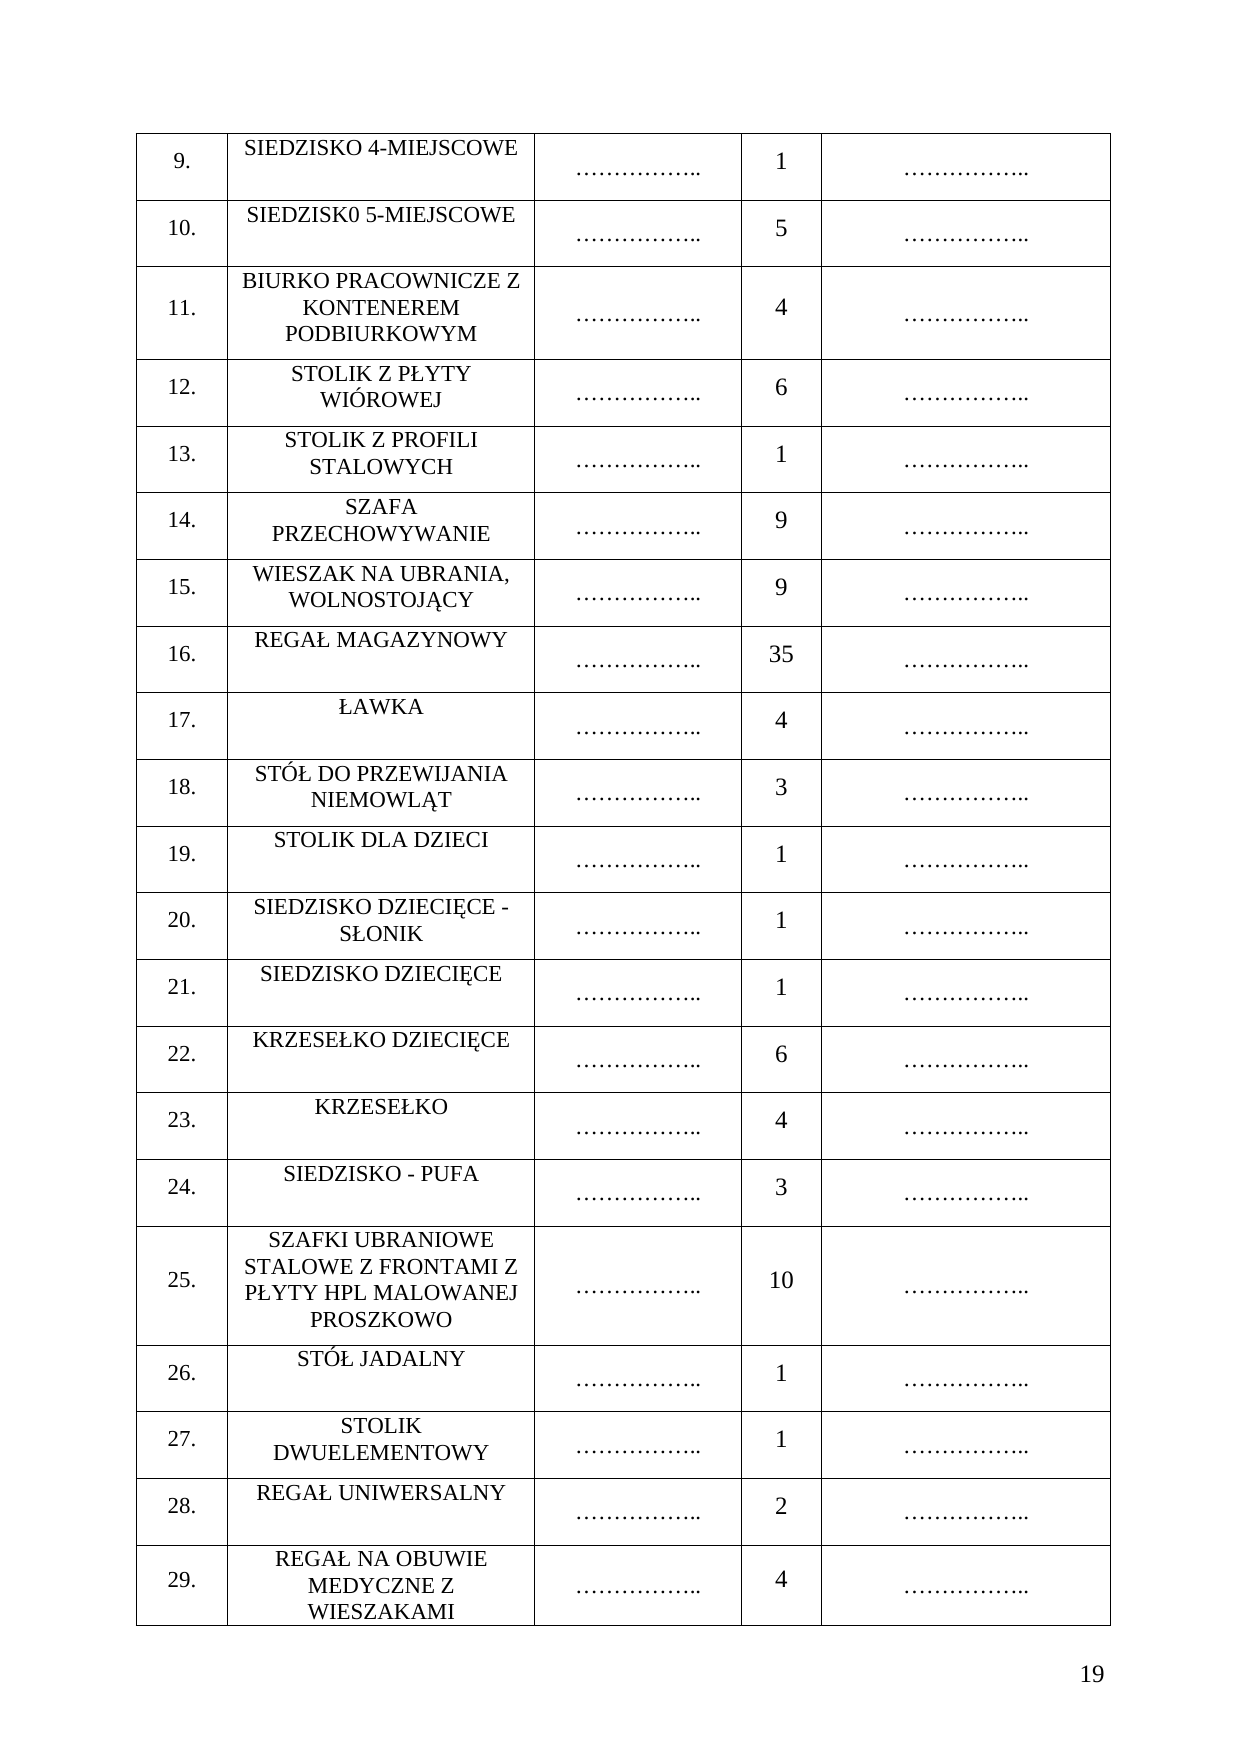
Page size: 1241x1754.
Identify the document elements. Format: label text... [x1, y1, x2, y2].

table_cell REGAŁ UNIWERSALNY [228, 1479, 534, 1544]
table_cell …………….. [822, 827, 1110, 892]
table_cell 35 [742, 627, 821, 692]
table_cell …………….. [535, 1160, 741, 1226]
table_cell …………….. [535, 1412, 741, 1478]
table_cell …………….. [822, 1412, 1110, 1478]
table_cell 11. [137, 267, 227, 359]
table_cell …………….. [822, 893, 1110, 959]
table_cell …………….. [535, 1479, 741, 1544]
table_cell 12. [137, 360, 227, 426]
table_cell STOLIK DWUELEMENTOWY [228, 1412, 534, 1478]
table_cell REGAŁ NA OBUWIE MEDYCZNE Z WIESZAKAMI [228, 1546, 534, 1624]
table_cell 1 [742, 427, 821, 492]
table_cell 22. [137, 1027, 227, 1092]
table_cell …………….. [822, 493, 1110, 559]
table_cell 9 [742, 560, 821, 626]
table_cell 15. [137, 560, 227, 626]
table_cell …………….. [822, 760, 1110, 826]
table_cell 17. [137, 693, 227, 759]
table_cell KRZESEŁKO DZIECIĘCE [228, 1027, 534, 1092]
table_cell SIEDZISK0 5-MIEJSCOWE [228, 201, 534, 266]
table_cell 19. [137, 827, 227, 892]
table_cell SIEDZISKO DZIECIĘCE [228, 960, 534, 1026]
table_cell BIURKO PRACOWNICZE Z KONTENEREM PODBIURKOWYM [228, 267, 534, 359]
table_cell …………….. [822, 1546, 1110, 1624]
table_cell ŁAWKA [228, 693, 534, 759]
table_cell SZAFKI UBRANIOWE STALOWE Z FRONTAMI Z PŁYTY HPL MALOWANEJ PROSZKOWO [228, 1227, 534, 1344]
table_cell …………….. [535, 560, 741, 626]
table_cell …………….. [822, 360, 1110, 426]
table_cell 1 [742, 1346, 821, 1411]
table_cell 20. [137, 893, 227, 959]
table_cell …………….. [535, 893, 741, 959]
table_cell …………….. [535, 760, 741, 826]
table_cell …………….. [535, 134, 741, 199]
table_cell …………….. [535, 1093, 741, 1159]
table_cell …………….. [822, 1227, 1110, 1344]
table_cell SIEDZISKO - PUFA [228, 1160, 534, 1226]
table_cell REGAŁ MAGAZYNOWY [228, 627, 534, 692]
table_cell STÓŁ DO PRZEWIJANIA NIEMOWLĄT [228, 760, 534, 826]
table_cell 3 [742, 760, 821, 826]
table_cell …………….. [822, 201, 1110, 266]
table_cell STÓŁ JADALNY [228, 1346, 534, 1411]
table_cell …………….. [822, 1093, 1110, 1159]
table_cell 13. [137, 427, 227, 492]
table_cell …………….. [822, 1346, 1110, 1411]
table_cell 29. [137, 1546, 227, 1624]
table_cell 4 [742, 1093, 821, 1159]
table_cell 16. [137, 627, 227, 692]
table_cell …………….. [535, 267, 741, 359]
table_cell 23. [137, 1093, 227, 1159]
table_cell …………….. [535, 693, 741, 759]
table_cell 9. [137, 134, 227, 199]
table_cell 26. [137, 1346, 227, 1411]
table_cell 4 [742, 693, 821, 759]
table_cell 9 [742, 493, 821, 559]
table_cell 21. [137, 960, 227, 1026]
table_cell SIEDZISKO DZIECIĘCE - SŁONIK [228, 893, 534, 959]
table_cell 24. [137, 1160, 227, 1226]
table_cell 27. [137, 1412, 227, 1478]
table_cell STOLIK Z PROFILI STALOWYCH [228, 427, 534, 492]
table_cell …………….. [535, 1546, 741, 1624]
table_cell 2 [742, 1479, 821, 1544]
table_cell 6 [742, 1027, 821, 1092]
table_cell WIESZAK NA UBRANIA, WOLNOSTOJĄCY [228, 560, 534, 626]
table_cell …………….. [822, 267, 1110, 359]
table_cell KRZESEŁKO [228, 1093, 534, 1159]
table_cell 3 [742, 1160, 821, 1226]
table_cell 10. [137, 201, 227, 266]
table_cell 5 [742, 201, 821, 266]
table_cell …………….. [822, 1027, 1110, 1092]
table_cell 1 [742, 893, 821, 959]
table_cell …………….. [535, 1027, 741, 1092]
table_cell 6 [742, 360, 821, 426]
table_cell STOLIK Z PŁYTY WIÓROWEJ [228, 360, 534, 426]
table_cell 4 [742, 267, 821, 359]
table_cell …………….. [822, 1160, 1110, 1226]
table_cell …………….. [822, 1479, 1110, 1544]
table_cell 4 [742, 1546, 821, 1624]
table_cell 1 [742, 827, 821, 892]
table_cell STOLIK DLA DZIECI [228, 827, 534, 892]
table_cell …………….. [535, 493, 741, 559]
table_cell …………….. [822, 560, 1110, 626]
table_cell …………….. [822, 427, 1110, 492]
table_cell …………….. [535, 960, 741, 1026]
table_cell 18. [137, 760, 227, 826]
table_cell …………….. [535, 1227, 741, 1344]
table_cell …………….. [822, 960, 1110, 1026]
table_cell …………….. [822, 693, 1110, 759]
table_cell 1 [742, 134, 821, 199]
table_cell SZAFA PRZECHOWYWANIE [228, 493, 534, 559]
table_cell …………….. [822, 134, 1110, 199]
table_cell …………….. [822, 627, 1110, 692]
table_cell 1 [742, 960, 821, 1026]
table_cell …………….. [535, 201, 741, 266]
table_cell …………….. [535, 360, 741, 426]
table_cell 1 [742, 1412, 821, 1478]
table_cell 25. [137, 1227, 227, 1344]
table_cell 14. [137, 493, 227, 559]
table_cell 10 [742, 1227, 821, 1344]
table_cell …………….. [535, 427, 741, 492]
table_cell …………….. [535, 627, 741, 692]
table_cell …………….. [535, 827, 741, 892]
table_cell …………….. [535, 1346, 741, 1411]
table_cell 28. [137, 1479, 227, 1544]
table_cell SIEDZISKO 4-MIEJSCOWE [228, 134, 534, 199]
